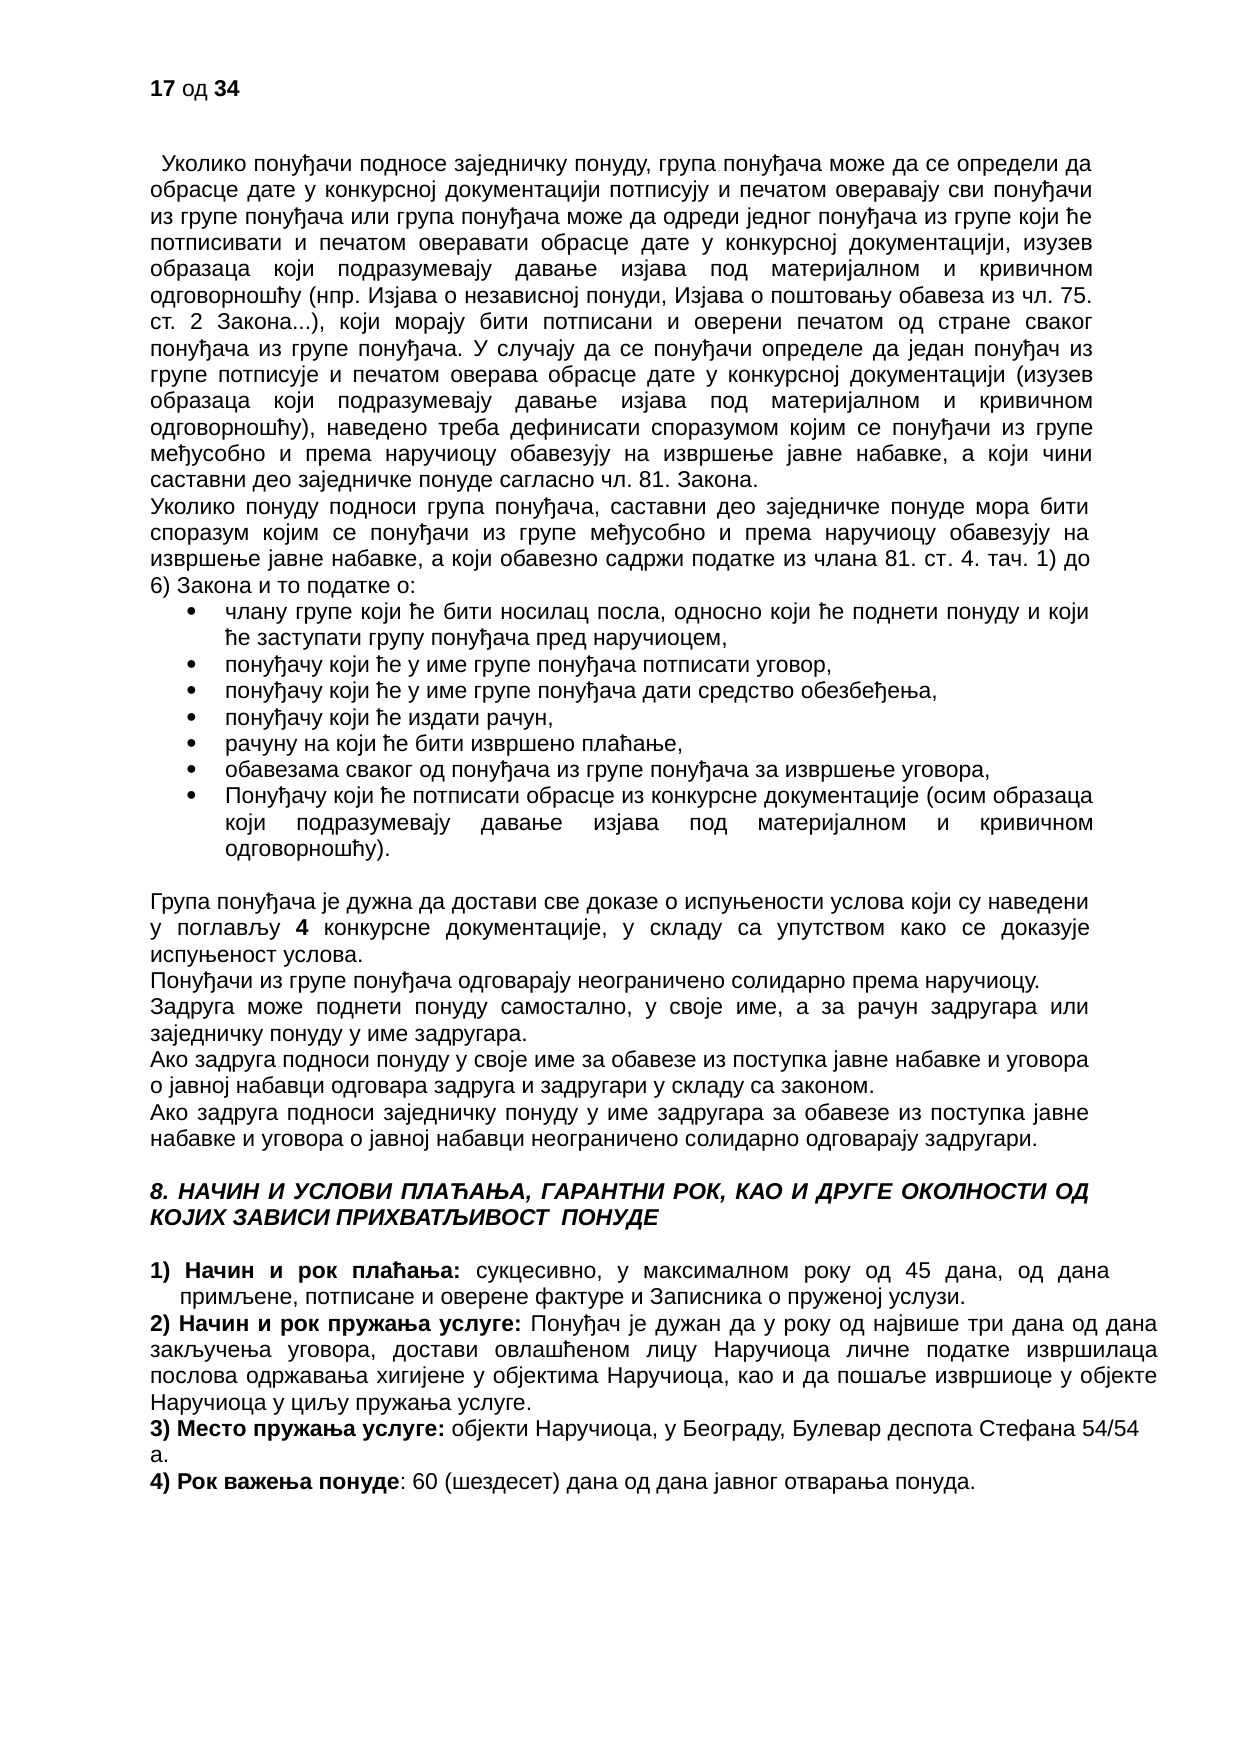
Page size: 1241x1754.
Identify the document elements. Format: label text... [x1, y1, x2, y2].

list обавезама сваког од понуђача из групе понуђача за извршење уговора, [187, 756, 1090, 782]
text 8. НАЧИН И УСЛОВИ ПЛАЋАЊА, ГАРАНТНИ РОК, КАО И ДРУГЕ ОКОЛНОСТИ ОД КОЈИХ ЗАВИСИ ПРИХВАТЉИВОСТ ПОНУДЕ [150, 1178, 1090, 1231]
text 1) Начин и рок плаћања: сукцесивно, у максималном року од 45 дана, од дана примљене, потписане и оверене фактуре и Записника о пруженој услузи. [150, 1257, 1110, 1309]
text Уколико понуду подноси група понуђача, саставни део заједничке понуде мора бити споразум којим се понуђачи из групе међусобно и према наручиоцу обавезују на извршење јавне набавке, а који обавезно садржи податке из члана 81. ст. 4. тач. 1) до 6) Закона и то податке о: [150, 493, 1090, 598]
list понуђачу који ће у име групе понуђача потписати уговор, [187, 651, 1090, 677]
text 4) Рок важења понуде: 60 (шездесет) дана од дана јавног отварања понуда. [150, 1468, 1110, 1494]
list понуђачу који ће издати рачун, [187, 703, 1090, 730]
text Група понуђача је дужна да достави све доказе о испуњености услова који су наведени у поглављу 4 конкурсне документације, у складу са упутством како се доказује испуњеност услова. [150, 888, 1090, 967]
list понуђачу који ће у име групе понуђача дати средство обезбеђења, [187, 677, 1090, 703]
text Задруга може поднети понуду самостално, у своје име, а за рачун задругара или заједничку понуду у име задругара. [150, 993, 1090, 1046]
table_header 2) Начин и рок пружања услуге: Понуђач је дужан да у року од највише три дана од дана закључења уговора, достави овлашћеном лицу Наручиоца личне податке извршилаца послова одржавања хигијене у објектима Наручиоца, као и да пошаље извршиоце у објекте Наручиоца у циљу пружања услуге. 3) Место пружања услуге: објекти Наручиоца, у Београду, Булевар деспота Стефана 54/54 а. [139, 1310, 1169, 1468]
list Понуђачу који ће потписати обрасце из конкурсне документације (осим образаца који подразумевају давање изјава под материјалном и кривичном одговорношћу). [187, 782, 1094, 862]
text Понуђачи из групе понуђача одговарају неограничено солидарно према наручиоцу. [150, 967, 1090, 993]
text Ако задруга подноси заједничку понуду у име задругара за обавезе из поступка јавне набавке и уговора о јавној набавци неограничено солидарно одговарају задругари. [150, 1099, 1090, 1151]
text Ако задруга подноси понуду у своје име за обавезе из поступка јавне набавке и уговора о јавној набавци одговара задруга и задругари у складу са законом. [150, 1046, 1090, 1099]
list члану групе који ће бити носилац посла, односно који ће поднети понуду и који ће заступати групу понуђача пред наручиоцем, [187, 598, 1090, 651]
list рачуну на који ће бити извршено плаћање, [187, 730, 1090, 756]
text Уколико понуђачи подносе заједничку понуду, група понуђача може да се определи да обрасце дате у конкурсној документацији потписују и печатом оверавају сви понуђачи из групе понуђача или група понуђача може да одреди једног понуђача из групе који ће потписивати и печатом оверавати обрасце дате у конкурсној документацији, изузев образаца који подразумевају давање изјава под материјалном и кривичном одговорношћу (нпр. Изјава о независној понуди, Изјава о поштовању обавеза из чл. 75. ст. 2 Закона...), који морају бити потписани и оверени печатом од стране сваког понуђача из групе понуђача. У случају да се понуђачи определе да један понуђач из групе потписује и печатом оверава обрасце дате у конкурсној документацији (изузев образаца који подразумевају давање изјава под материјалном и кривичном одговорношћу), наведено треба дефинисати споразумом којим се понуђачи из групе међусобно и према наручиоцу обавезују на извршење јавне набавке, а који чини саставни део заједничке понуде сагласно чл. 81. Закона. [76, 150, 1094, 493]
